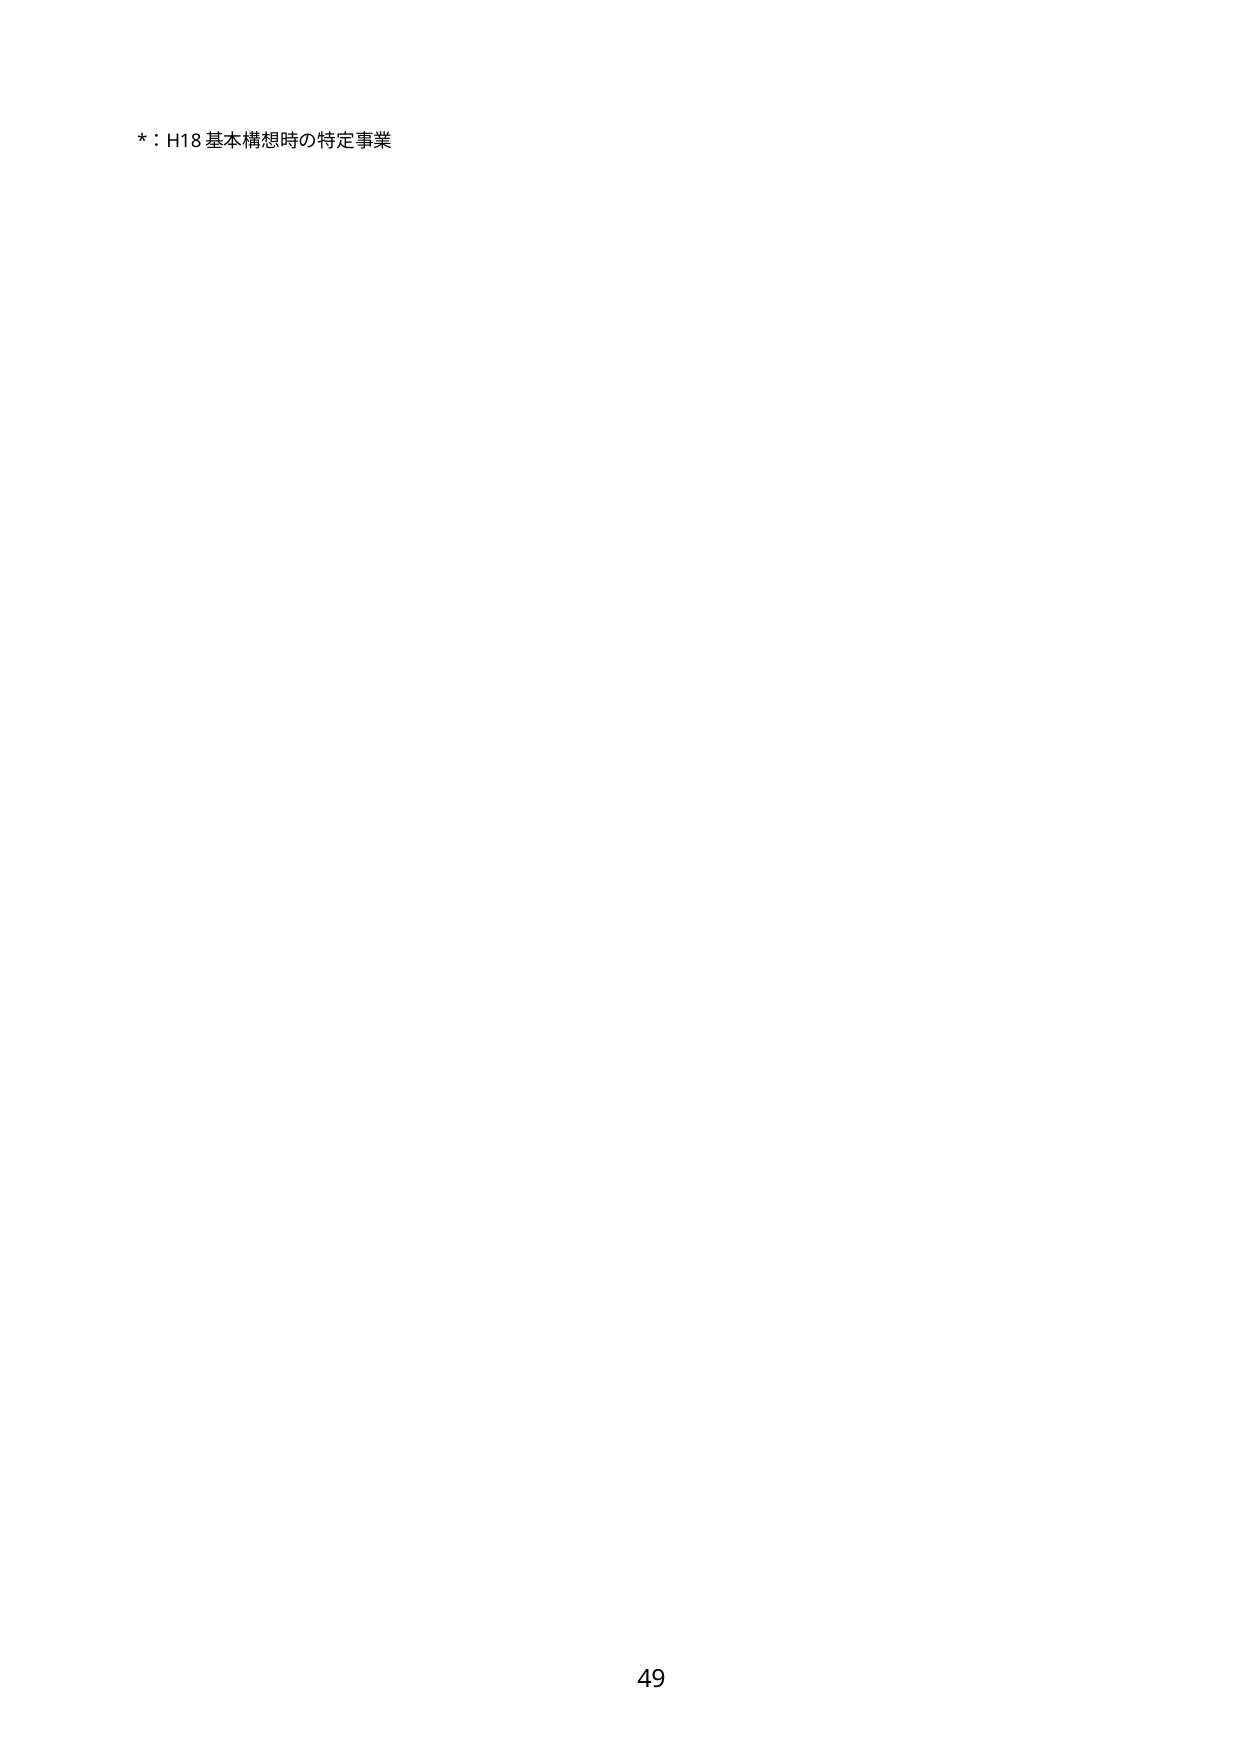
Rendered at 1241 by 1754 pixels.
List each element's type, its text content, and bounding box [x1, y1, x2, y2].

text *：H18基本構想時の特定事業 [118, 118, 1109, 161]
